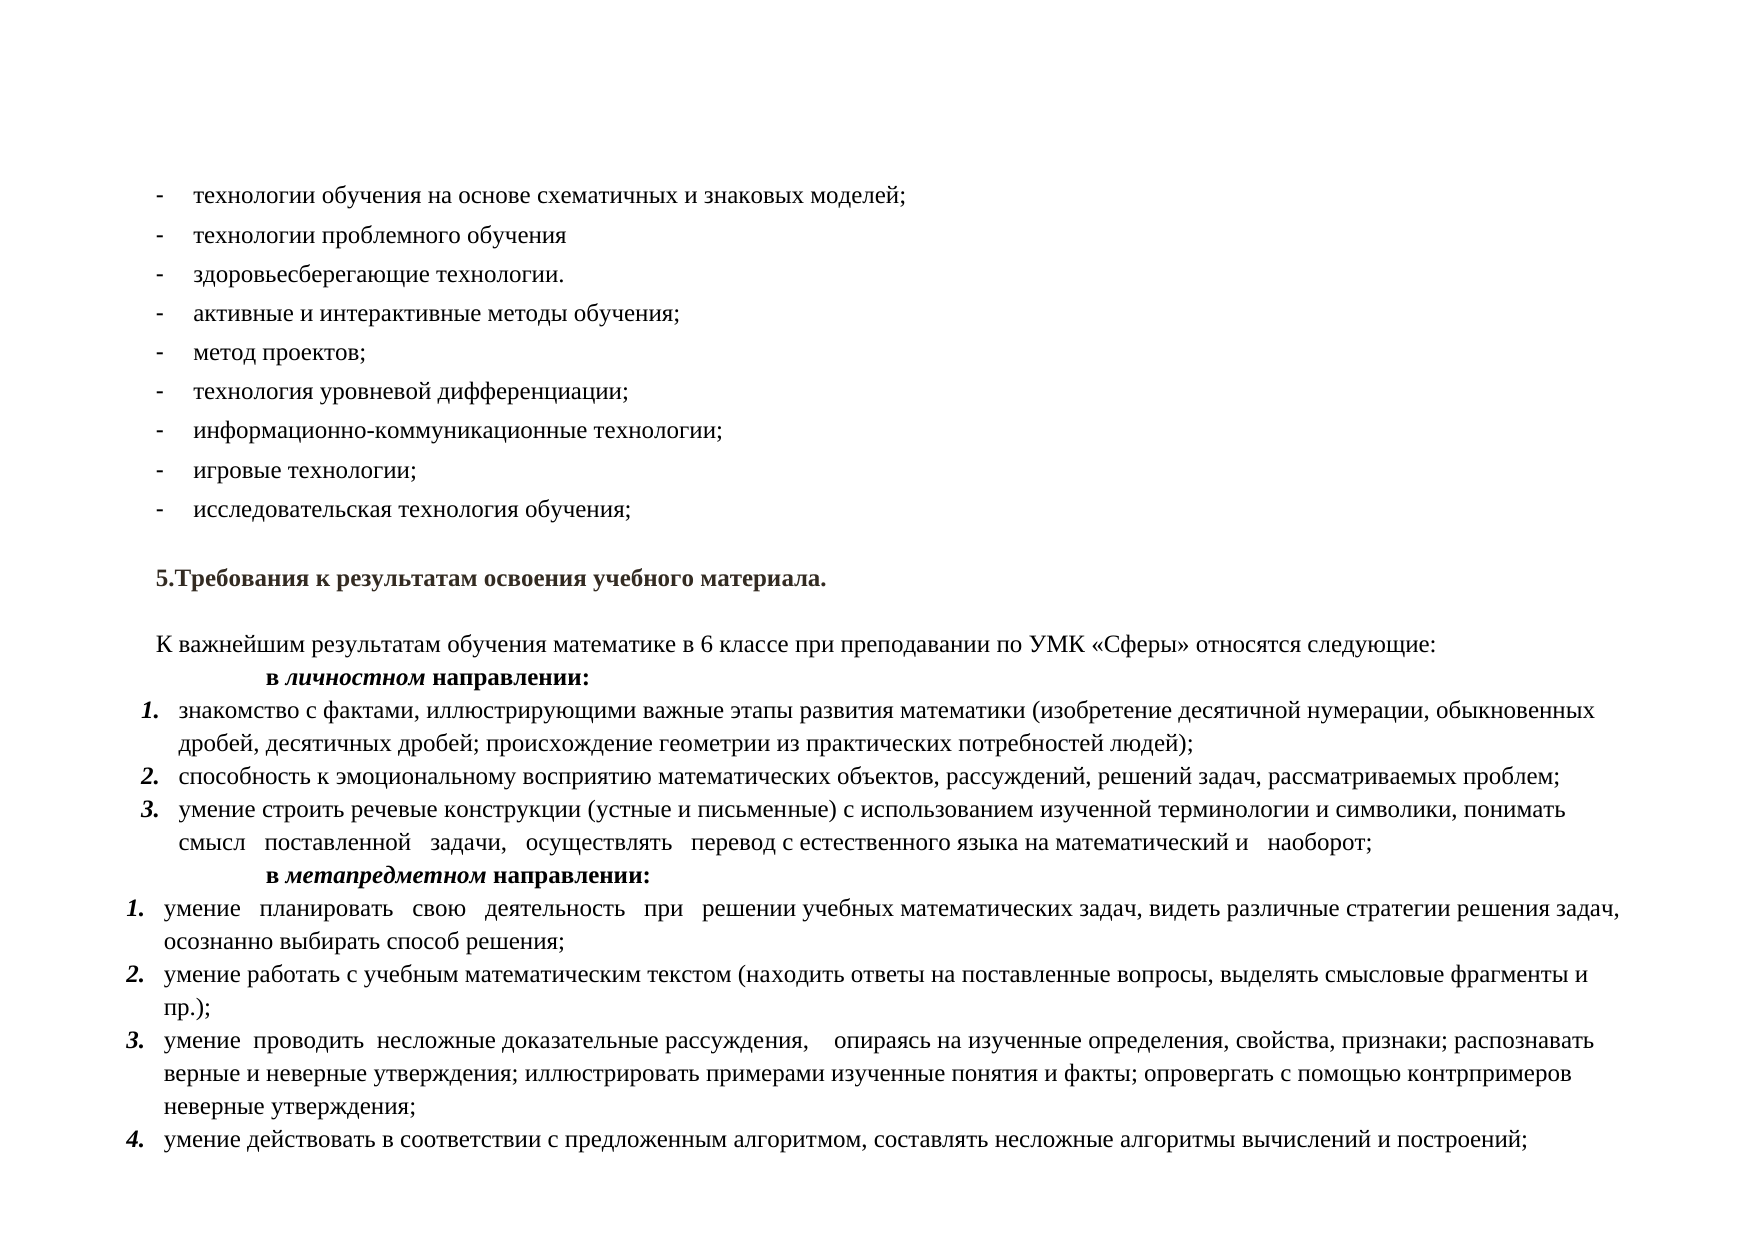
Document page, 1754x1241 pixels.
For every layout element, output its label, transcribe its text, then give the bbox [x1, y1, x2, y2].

list технология уровневой дифференциации; [156, 373, 1636, 407]
list здоровьесберегающие технологии. [156, 256, 1636, 289]
list информационно-коммуникационные технологии; [156, 412, 1636, 446]
text 5.Требования к результатам освоения учебного материала. [156, 563, 1636, 591]
list умение работать с учебным математическим текстом (находить ответы на поставленные вопросы, выделять смысловые фрагменты и пр.); [126, 959, 1636, 1021]
list игровые технологии; [156, 451, 1636, 485]
text в личностном направлении: [177, 662, 1636, 691]
list умение строить речевые конструкции (устные и письменные) с использованием изученной терминологии и символики, понимать смысл поставленной задачи, осуществлять перевод с естественного языка на математический и наоборот; [141, 794, 1636, 856]
text К важнейшим результатам обучения математике в 6 классе при преподавании по УМК «Сферы» относятся следующие: [103, 629, 1636, 657]
list технологии обучения на основе схематичных и знаковых моделей; [156, 177, 1636, 211]
list активные и интерактивные методы обучения; [156, 295, 1636, 329]
text в метапредметном направлении: [177, 860, 1636, 889]
list технологии проблемного обучения [156, 216, 1636, 250]
list метод проектов; [156, 334, 1636, 368]
list умение планировать свою деятельность при решении учебных математических задач, видеть различные стратегии решения задач, осознанно выбирать способ решения; [126, 893, 1636, 955]
list исследовательская технология обучения; [156, 491, 1636, 524]
list способность к эмоциональному восприятию математических объектов, рассуждений, решений задач, рассматриваемых проблем; [141, 761, 1636, 789]
list умение проводить несложные доказательные рассуждения, опираясь на изученные определения, свойства, признаки; распознавать верные и неверные утверждения; иллюстрировать примерами изученные понятия и факты; опровергать с помощью контрпримеров неверные утверждения; [126, 1025, 1636, 1120]
list умение действовать в соответствии с предложенным алгоритмом, составлять несложные алгоритмы вычислений и построений; [126, 1124, 1636, 1153]
list знакомство с фактами, иллюстрирующими важные этапы развития математики (изобретение десятичной нумерации, обыкновенных дробей, десятичных дробей; происхождение геометрии из практических потребностей людей); [141, 695, 1636, 757]
